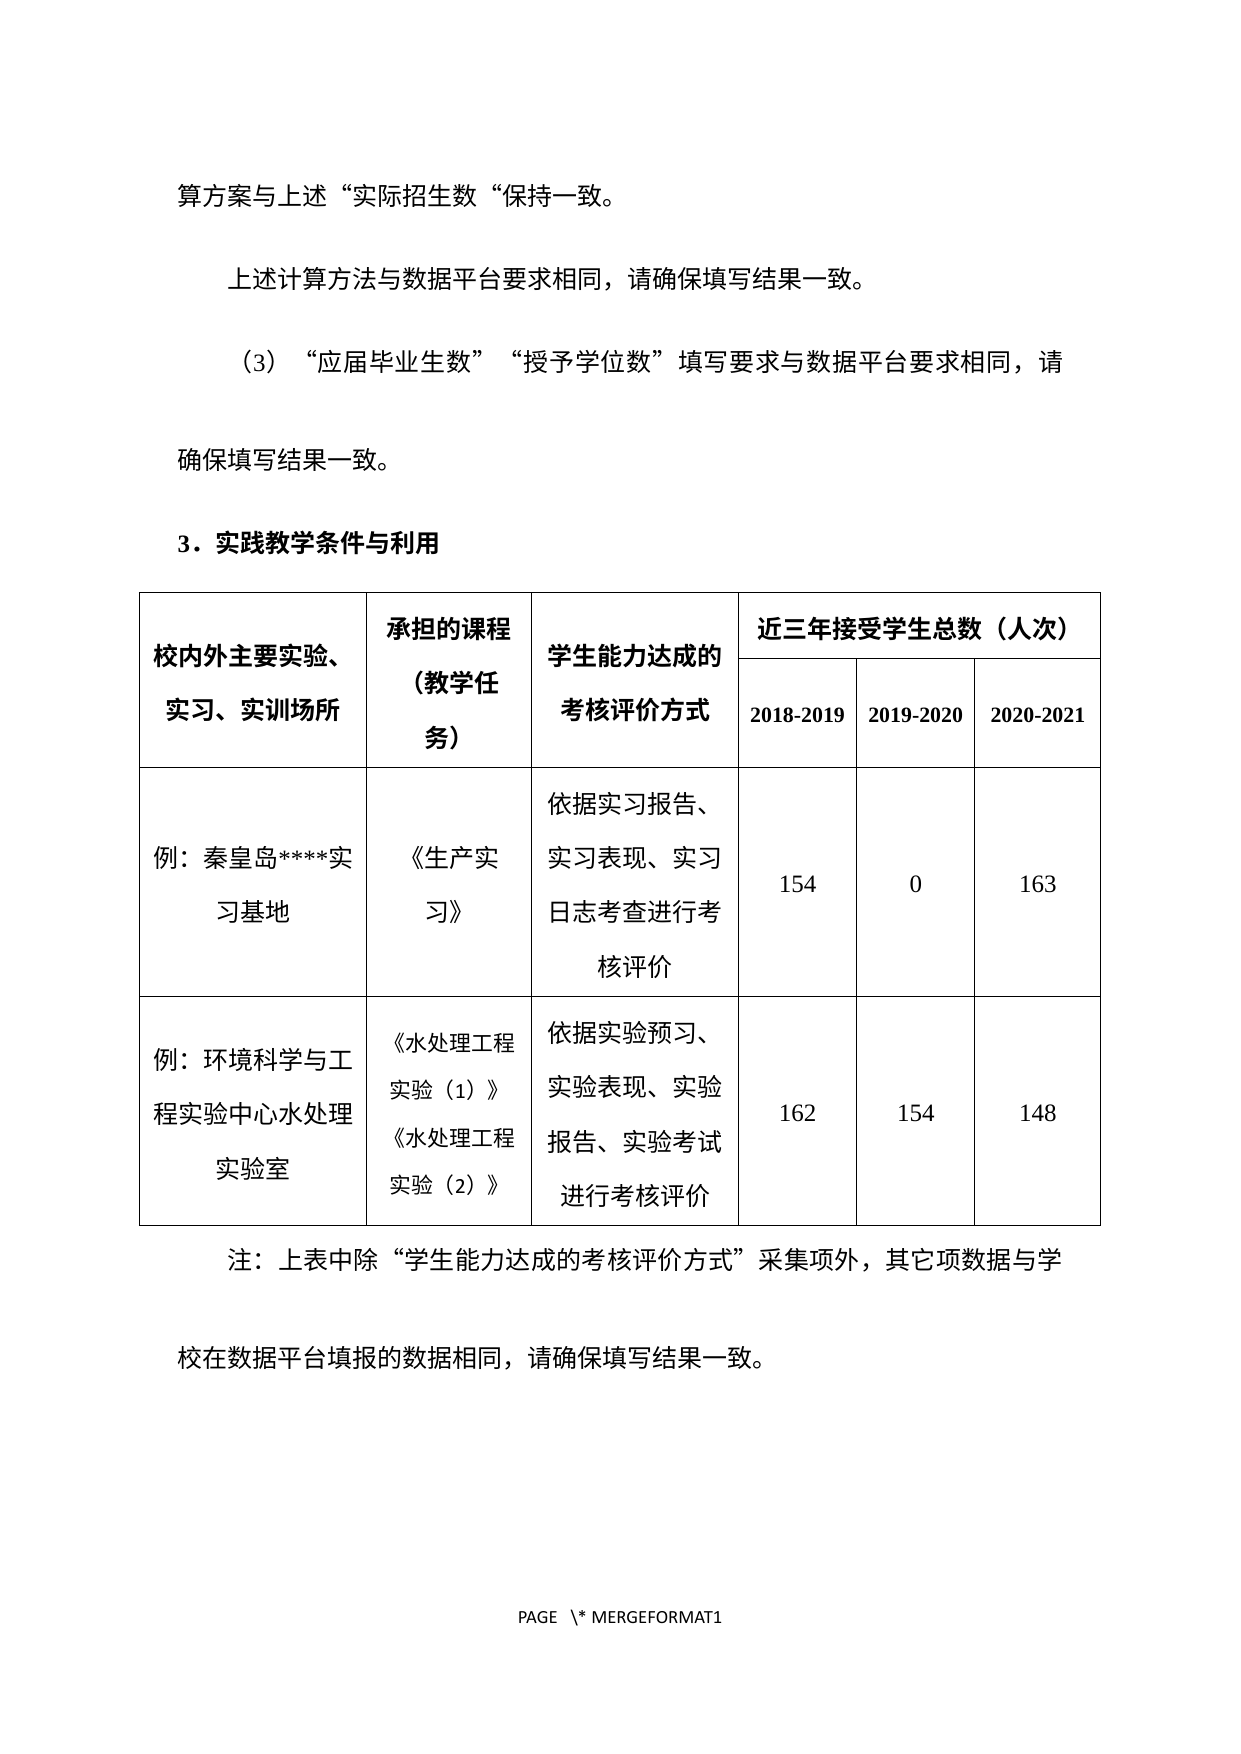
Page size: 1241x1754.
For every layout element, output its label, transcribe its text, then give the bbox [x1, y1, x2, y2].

table_cell 《水处理工程实验（1）》《水处理工程实验（2）》 [367, 997, 531, 1225]
table_cell 《生产实习》 [367, 768, 531, 996]
table_cell 依据实习报告、实习表现、实习日志考查进行考核评价 [532, 768, 738, 996]
table_cell 2019-2020 [857, 659, 974, 767]
table_cell 162 [739, 997, 856, 1225]
text 3．实践教学条件与利用 [177, 509, 1063, 574]
table_cell 0 [857, 768, 974, 996]
text 上述计算方法与数据平台要求相同，请确保填写结果一致。 [177, 245, 1063, 310]
table_cell 154 [857, 997, 974, 1225]
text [177, 162, 1063, 227]
table_header 学生能力达成的考核评价方式 [532, 593, 738, 767]
text （3）“应届毕业生数”“授予学位数”填写要求与数据平台要求相同，请确保填写结果一致。 [177, 328, 1063, 491]
table_cell 依据实验预习、实验表现、实验报告、实验考试进行考核评价 [532, 997, 738, 1225]
table_cell 例：秦皇岛****实习基地 [140, 768, 366, 996]
table_header 承担的课程（教学任务） [367, 593, 531, 767]
table_cell 2018-2019 [739, 659, 856, 767]
table_cell 2020-2021 [975, 659, 1100, 767]
text 注：上表中除“学生能力达成的考核评价方式”采集项外，其它项数据与学校在数据平台填报的数据相同，请确保填写结果一致。 [177, 1226, 1063, 1389]
table_cell 148 [975, 997, 1100, 1225]
table_header 校内外主要实验、实习、实训场所 [140, 593, 366, 767]
table_header 近三年接受学生总数（人次） [739, 593, 1100, 658]
table_cell 154 [739, 768, 856, 996]
table_cell 例：环境科学与工程实验中心水处理实验室 [140, 997, 366, 1225]
table_cell 163 [975, 768, 1100, 996]
